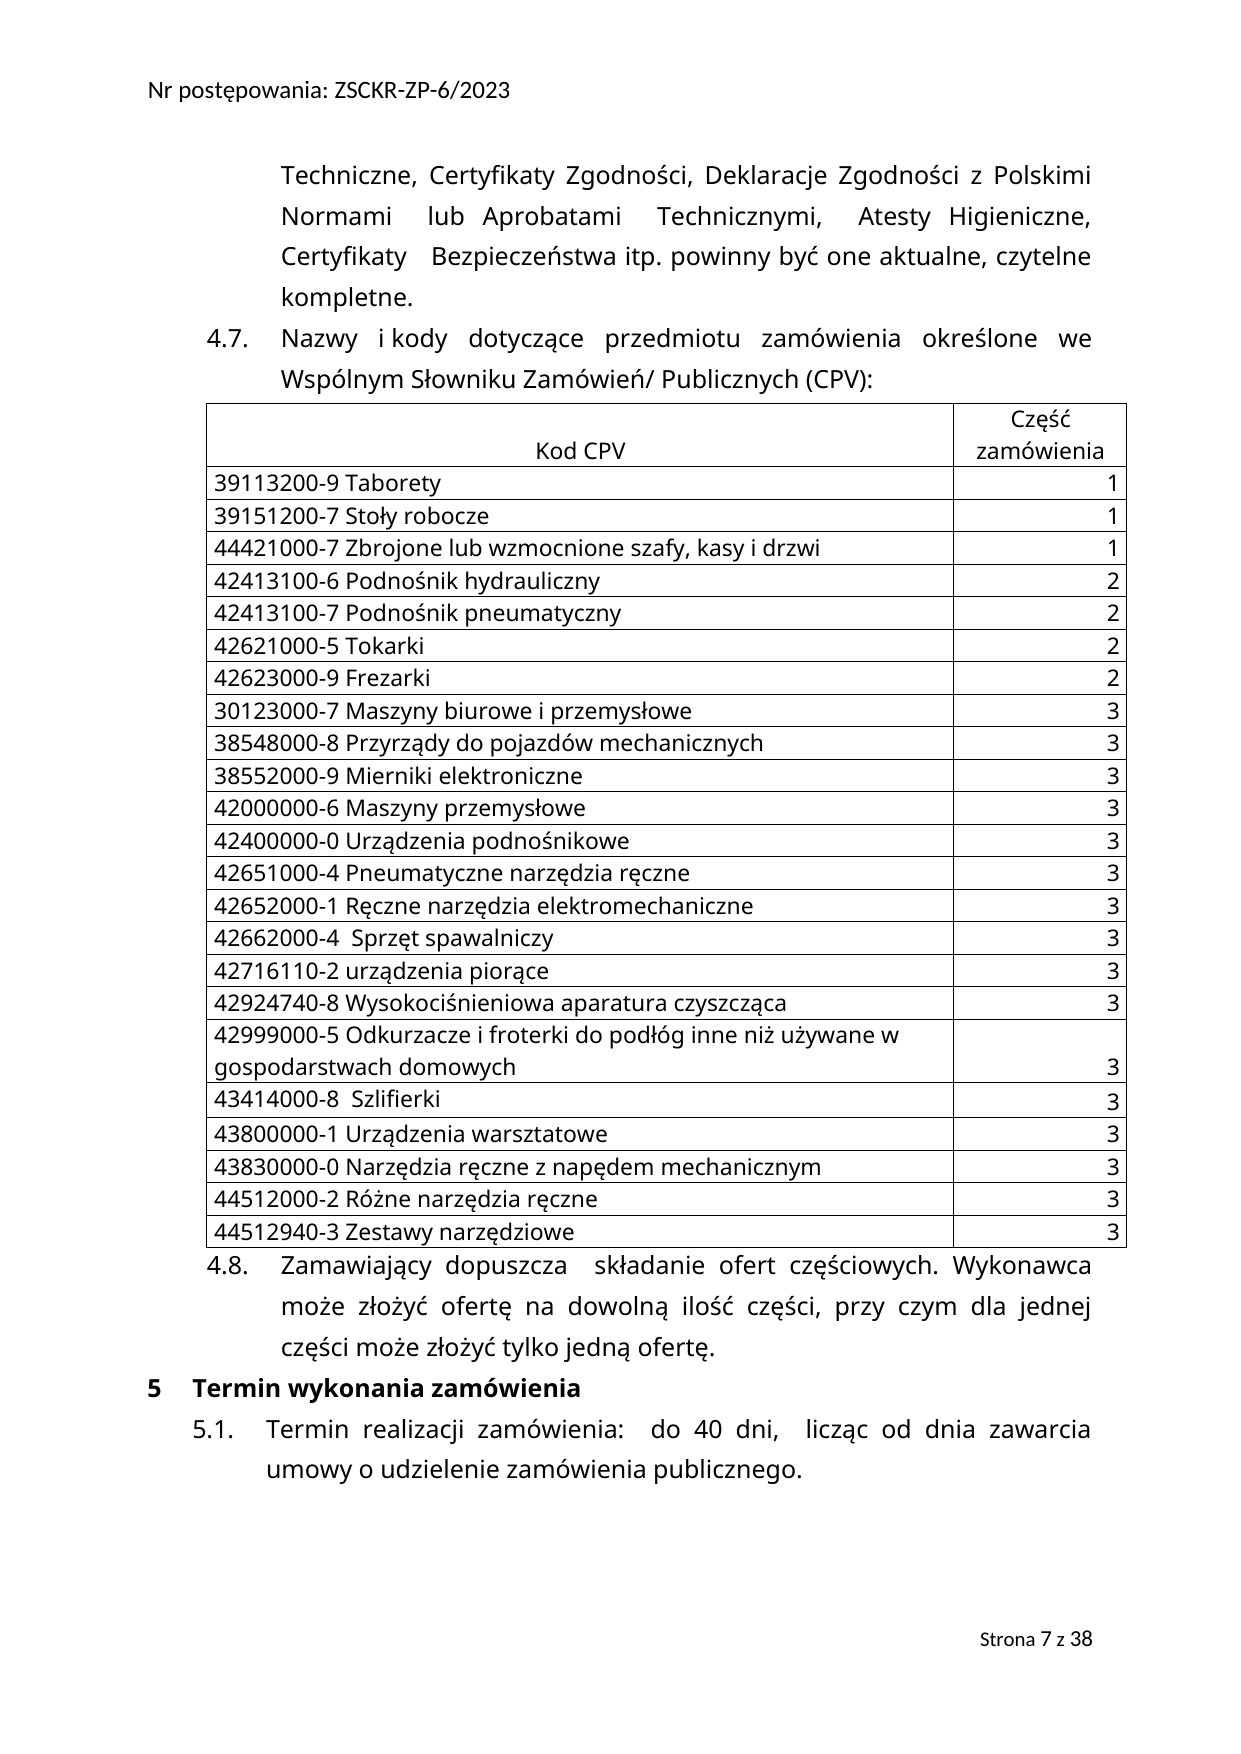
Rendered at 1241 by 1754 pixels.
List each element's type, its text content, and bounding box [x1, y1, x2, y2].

table_cell 43414000-8 Szlifierki [207, 1083, 953, 1117]
table_cell 2 [954, 630, 1126, 661]
table_cell 2 [954, 565, 1126, 596]
table_cell 42652000-1 Ręczne narzędzia elektromechaniczne [207, 890, 953, 921]
table_cell 42999000-5 Odkurzacze i froterki do podłóg inne niż używane w gospodarstwach domowych [207, 1020, 953, 1082]
table_cell 42413100-6 Podnośnik hydrauliczny [207, 565, 953, 596]
table_cell 3 [954, 922, 1126, 953]
table_cell 38552000-9 Mierniki elektroniczne [207, 760, 953, 791]
table_cell 1 [954, 500, 1126, 531]
table_cell 3 [954, 955, 1126, 986]
table_cell 39151200-7 Stoły robocze [207, 500, 953, 531]
table_cell 43830000-0 Narzędzia ręczne z napędem mechanicznym [207, 1151, 953, 1182]
table_cell 44512940-3 Zestawy narzędziowe [207, 1216, 953, 1247]
table_cell 42000000-6 Maszyny przemysłowe [207, 792, 953, 823]
table_cell 3 [954, 825, 1126, 856]
table_cell 44421000-7 Zbrojone lub wzmocnione szafy, kasy i drzwi [207, 532, 953, 563]
table_cell 2 [954, 662, 1126, 693]
table_cell 42413100-7 Podnośnik pneumatyczny [207, 597, 953, 628]
table_cell 44512000-2 Różne narzędzia ręczne [207, 1183, 953, 1214]
table_cell 3 [954, 1183, 1126, 1214]
table_cell 3 [954, 760, 1126, 791]
table_cell 3 [954, 727, 1126, 758]
table_cell 43800000-1 Urządzenia warsztatowe [207, 1118, 953, 1149]
table_cell 42924740-8 Wysokociśnieniowa aparatura czyszcząca [207, 987, 953, 1018]
table_cell 30123000-7 Maszyny biurowe i przemysłowe [207, 695, 953, 726]
table_header Część zamówienia [954, 404, 1126, 466]
table_cell 42400000-0 Urządzenia podnośnikowe [207, 825, 953, 856]
table_cell 42716110-2 urządzenia piorące [207, 955, 953, 986]
table_cell 1 [954, 467, 1126, 498]
table_cell 42662000-4 Sprzęt spawalniczy [207, 922, 953, 953]
table_cell 3 [954, 857, 1126, 888]
list Zamawiający dopuszcza składanie ofert częściowych. Wykonawca może złożyć ofertę na dowolną ilość części, przy czym dla jednej części może złożyć tylko jedną ofertę. [207, 1248, 1093, 1364]
table_cell 3 [954, 890, 1126, 921]
list Nazwy i kody dotyczące przedmiotu zamówienia określone we Wspólnym Słowniku Zamówień/ Publicznych (CPV): [207, 321, 1093, 396]
subtitle Termin wykonania zamówienia [147, 1371, 1093, 1404]
list Termin realizacji zamówienia: do 40 dni, licząc od dnia zawarcia umowy o udzielenie zamówienia publicznego. [192, 1411, 1093, 1486]
table_cell 3 [954, 1083, 1126, 1117]
table_cell 3 [954, 1216, 1126, 1247]
table_cell 39113200-9 Taborety [207, 467, 953, 498]
table_cell 3 [954, 792, 1126, 823]
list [207, 157, 1093, 314]
table_header Kod CPV [207, 404, 953, 466]
table_cell 3 [954, 1151, 1126, 1182]
table_cell 3 [954, 987, 1126, 1018]
table_cell 3 [954, 695, 1126, 726]
table_cell 42623000-9 Frezarki [207, 662, 953, 693]
table_cell 2 [954, 597, 1126, 628]
table_cell 42651000-4 Pneumatyczne narzędzia ręczne [207, 857, 953, 888]
table_cell 3 [954, 1020, 1126, 1082]
table_cell 3 [954, 1118, 1126, 1149]
table_cell 42621000-5 Tokarki [207, 630, 953, 661]
table_cell 38548000-8 Przyrządy do pojazdów mechanicznych [207, 727, 953, 758]
table_cell 1 [954, 532, 1126, 563]
